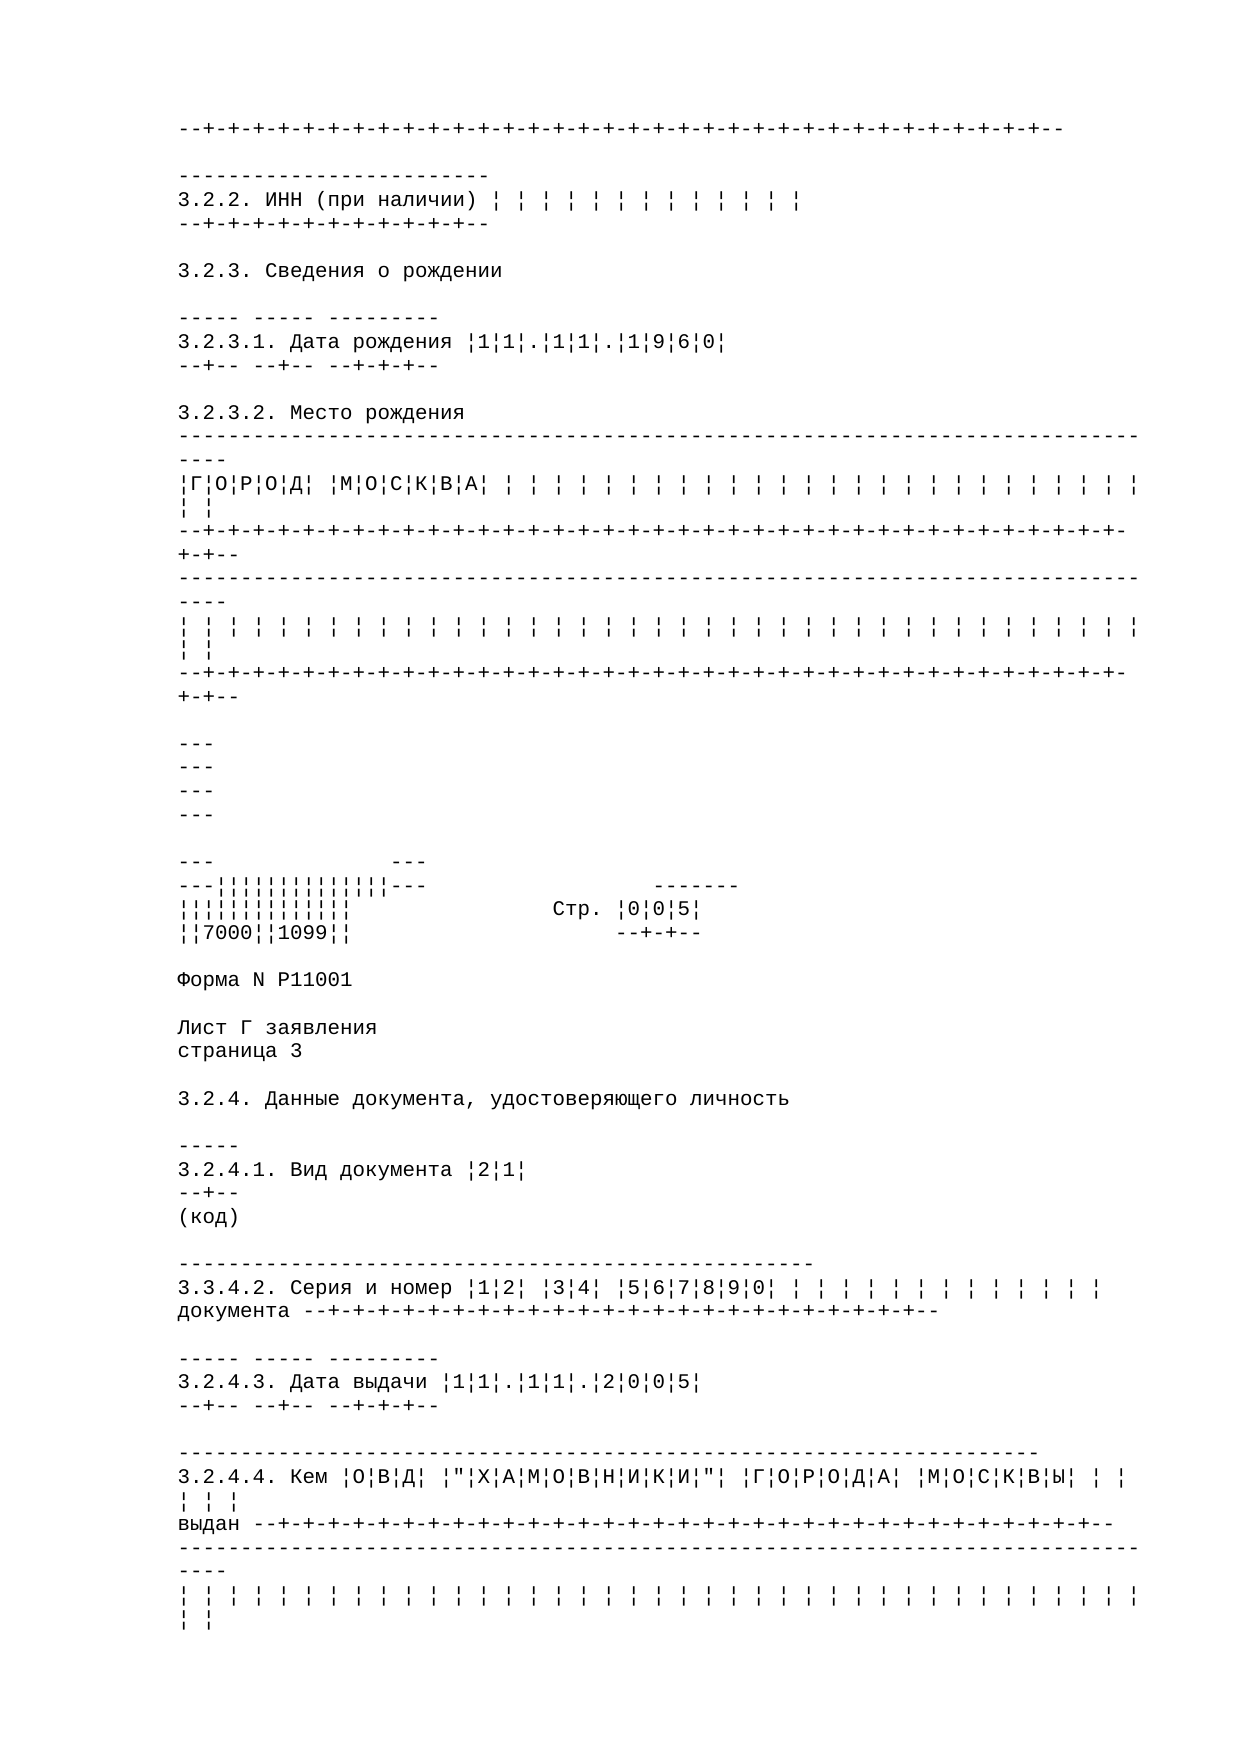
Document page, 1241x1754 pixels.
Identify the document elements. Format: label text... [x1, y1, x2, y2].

text 3.3.4.2. Серия и номер ¦1¦2¦ ¦3¦4¦ ¦5¦6¦7¦8¦9¦0¦ ¦ ¦ ¦ ¦ ¦ ¦ ¦ ¦ ¦ ¦ ¦ ¦ ¦ [177, 1277, 1152, 1300]
text --- --- [177, 851, 1152, 875]
text 3.2.4.3. Дата выдачи ¦1¦1¦.¦1¦1¦.¦2¦0¦0¦5¦ [177, 1371, 1152, 1395]
text 3.2.4.1. Вид документа ¦2¦1¦ [177, 1158, 1152, 1182]
text --------------------------------------------------------------------------------- [177, 426, 1152, 473]
text --- --- [177, 780, 1152, 827]
text --------------------------------------------------- [177, 1253, 1152, 1277]
text ¦ ¦ ¦ ¦ ¦ ¦ ¦ ¦ ¦ ¦ ¦ ¦ ¦ ¦ ¦ ¦ ¦ ¦ ¦ ¦ ¦ ¦ ¦ ¦ ¦ ¦ ¦ ¦ ¦ ¦ ¦ ¦ ¦ ¦ ¦ ¦ ¦ ¦ ¦ ¦ ¦ [177, 1584, 1152, 1631]
text 3.2.3.1. Дата рождения ¦1¦1¦.¦1¦1¦.¦1¦9¦6¦0¦ [177, 331, 1152, 354]
text --+-+-+-+-+-+-+-+-+-+-+-+-+-+-+-+-+-+-+-+-+-+-+-+-+-+-+-+-+-+-+-+-+-+-+-+-+-+-+-- [177, 520, 1152, 567]
text --+-+-+-+-+-+-+-+-+-+-+-- [177, 213, 1152, 236]
text --------------------------------------------------------------------- [177, 1442, 1152, 1466]
text Лист Г заявления [177, 1017, 1152, 1040]
text ¦Г¦О¦Р¦О¦Д¦ ¦М¦О¦С¦К¦В¦А¦ ¦ ¦ ¦ ¦ ¦ ¦ ¦ ¦ ¦ ¦ ¦ ¦ ¦ ¦ ¦ ¦ ¦ ¦ ¦ ¦ ¦ ¦ ¦ ¦ ¦ ¦ ¦ ¦ [177, 473, 1152, 520]
text документа --+-+-+-+-+-+-+-+-+-+-+-+-+-+-+-+-+-+-+-+-+-+-+-+-- [177, 1300, 1152, 1324]
text --------------------------------------------------------------------------------- [177, 567, 1152, 615]
text ¦¦¦¦¦¦¦¦¦¦¦¦¦¦ Стр. ¦0¦0¦5¦ [177, 898, 1152, 922]
text --+-- [177, 1182, 1152, 1206]
text --+-+-+-+-+-+-+-+-+-+-+-+-+-+-+-+-+-+-+-+-+-+-+-+-+-+-+-+-+-+-+-+-+-+-- [177, 118, 1152, 142]
text ----- ----- --------- [177, 1348, 1152, 1371]
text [177, 1537, 1152, 1584]
text 3.2.4. Данные документа, удостоверяющего личность [177, 1088, 1152, 1111]
text --+-+-+-+-+-+-+-+-+-+-+-+-+-+-+-+-+-+-+-+-+-+-+-+-+-+-+-+-+-+-+-+-+-+-+-+-+-+-+-- [177, 662, 1152, 709]
text ----- [177, 1135, 1152, 1158]
text выдан --+-+-+-+-+-+-+-+-+-+-+-+-+-+-+-+-+-+-+-+-+-+-+-+-+-+-+-+-+-+-+-+-+-- [177, 1513, 1152, 1537]
text 3.2.3. Сведения о рождении [177, 260, 1152, 284]
text ¦ ¦ ¦ ¦ ¦ ¦ ¦ ¦ ¦ ¦ ¦ ¦ ¦ ¦ ¦ ¦ ¦ ¦ ¦ ¦ ¦ ¦ ¦ ¦ ¦ ¦ ¦ ¦ ¦ ¦ ¦ ¦ ¦ ¦ ¦ ¦ ¦ ¦ ¦ ¦ ¦ [177, 615, 1152, 662]
text --+-- --+-- --+-+-+-- [177, 354, 1152, 378]
text 3.2.4.4. Кем ¦О¦В¦Д¦ ¦"¦Х¦А¦М¦О¦В¦Н¦И¦К¦И¦"¦ ¦Г¦О¦Р¦О¦Д¦А¦ ¦М¦О¦С¦К¦В¦Ы¦ ¦ ¦ ¦ ¦ ¦ [177, 1466, 1152, 1513]
text Форма N Р11001 [177, 969, 1152, 993]
text --+-- --+-- --+-+-+-- [177, 1395, 1152, 1419]
text страница 3 [177, 1040, 1152, 1064]
text 3.2.3.2. Место рождения [177, 402, 1152, 426]
text ¦¦7000¦¦1099¦¦ --+-+-- [177, 922, 1152, 946]
text (код) [177, 1206, 1152, 1229]
text ---¦¦¦¦¦¦¦¦¦¦¦¦¦¦--- ------- [177, 875, 1152, 898]
text 3.2.2. ИНН (при наличии) ¦ ¦ ¦ ¦ ¦ ¦ ¦ ¦ ¦ ¦ ¦ ¦ ¦ [177, 189, 1152, 213]
text --- --- [177, 733, 1152, 780]
text ----- ----- --------- [177, 307, 1152, 331]
text ------------------------- [177, 165, 1152, 189]
